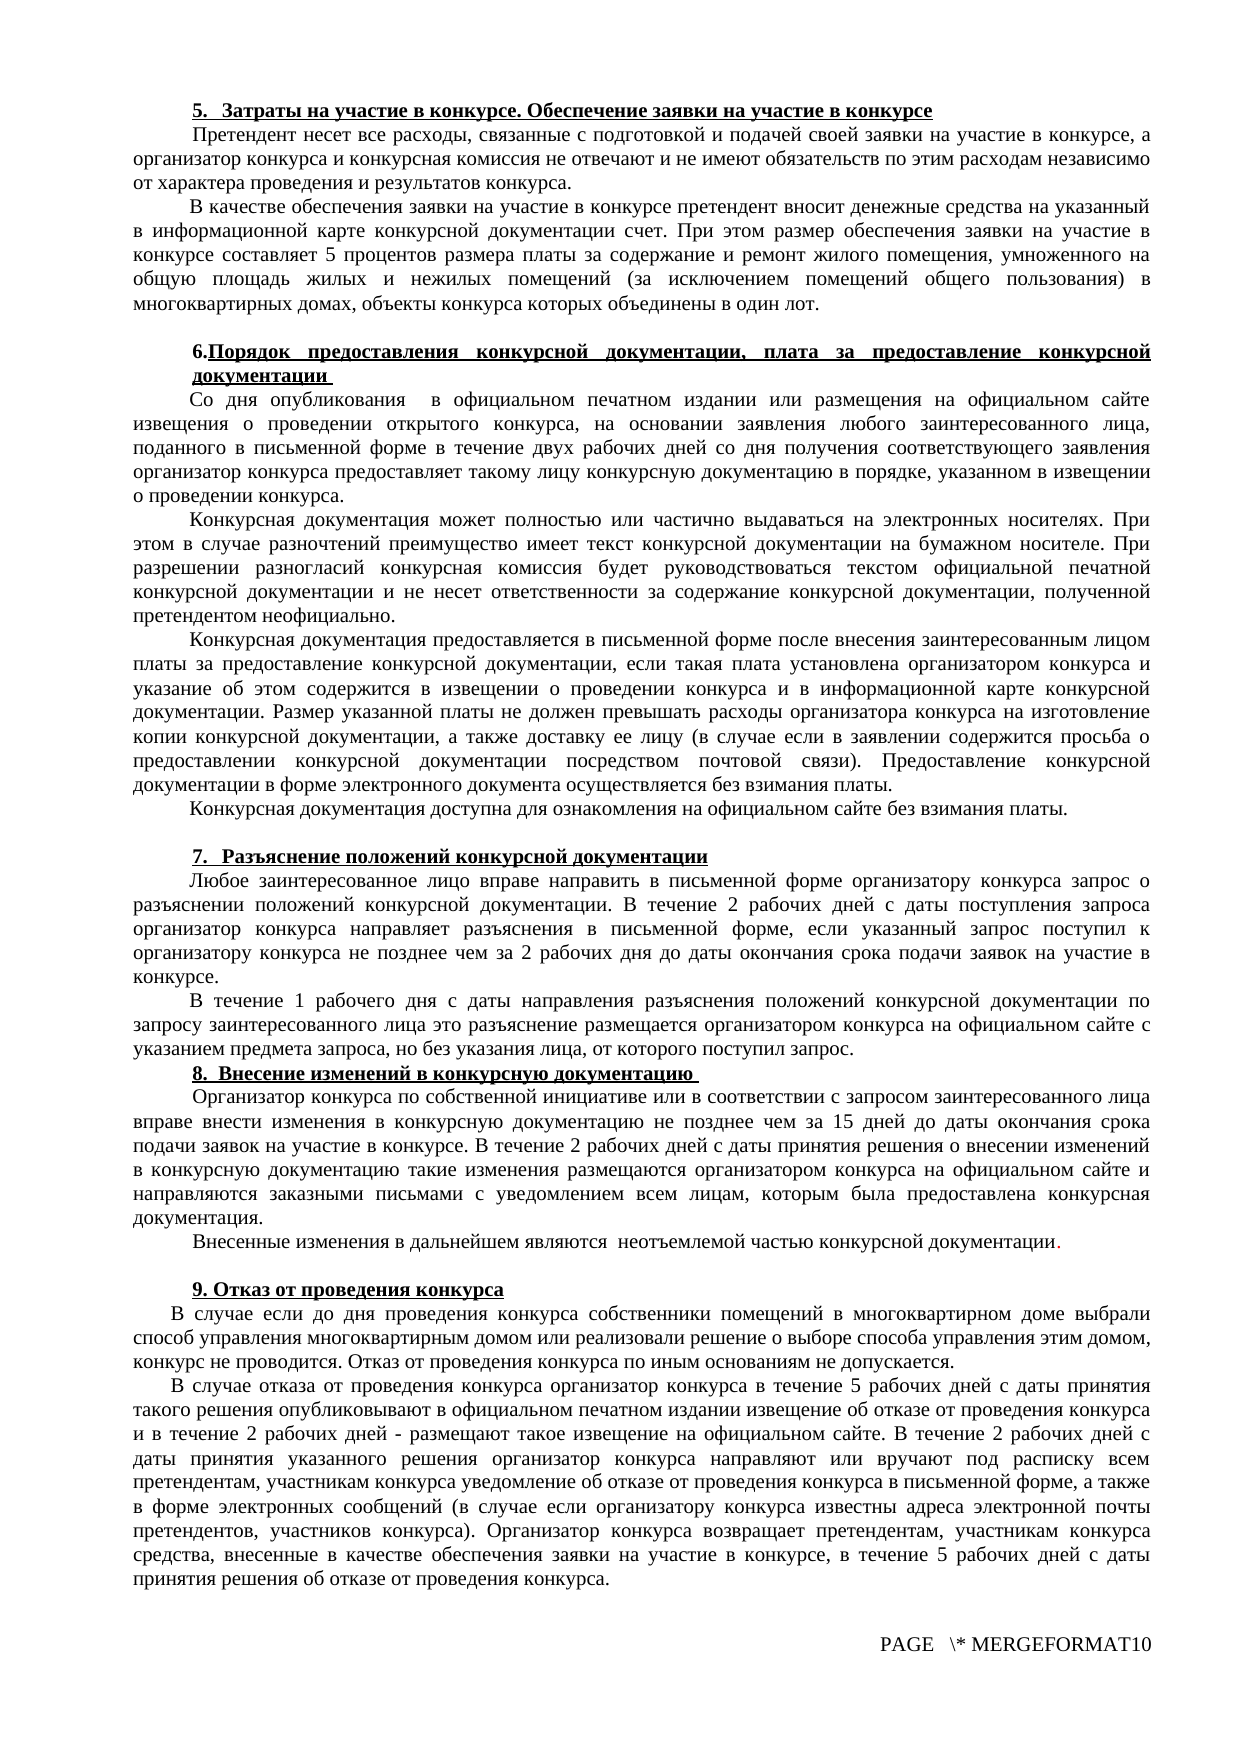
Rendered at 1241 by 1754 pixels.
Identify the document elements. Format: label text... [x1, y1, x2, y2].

subtitle 9. Отказ от проведения конкурса [192, 1277, 1152, 1301]
text Внесенные изменения в дальнейшем являются неотъемлемой частью конкурсной документации. [133, 1229, 1152, 1253]
text Претендент несет все расходы, связанные с подготовкой и подачей своей заявки на участие в конкурсе, а организатор конкурса и конкурсная комиссия не отвечают и не имеют обязательств по этим расходам независимо от характера проведения и результатов конкурса. [133, 122, 1152, 194]
subtitle 7. Разъяснение положений конкурсной документации [133, 844, 1152, 868]
text Конкурсная документация доступна для ознакомления на официальном сайте без взимания платы. [133, 796, 1152, 820]
text В течение 1 рабочего дня с даты направления разъяснения положений конкурсной документации по запросу заинтересованного лица это разъяснение размещается организатором конкурса на официальном сайте с указанием предмета запроса, но без указания лица, от которого поступил запрос. [133, 988, 1152, 1060]
text В случае если до дня проведения конкурса собственники помещений в многоквартирном доме выбрали способ управления многоквартирным домом или реализовали решение о выборе способа управления этим домом, конкурс не проводится. Отказ от проведения конкурса по иным основаниям не допускается. [133, 1301, 1152, 1373]
text В случае отказа от проведения конкурса организатор конкурса в течение 5 рабочих дней с даты принятия такого решения опубликовывают в официальном печатном издании извещение об отказе от проведения конкурса и в течение 2 рабочих дней - размещают такое извещение на официальном сайте. В течение 2 рабочих дней с даты принятия указанного решения организатор конкурса направляют или вручают под расписку всем претендентам, участникам конкурса уведомление об отказе от проведения конкурса в письменной форме, а также в форме электронных сообщений (в случае если организатору конкурса известны адреса электронной почты претендентов, участников конкурса). Организатор конкурса возвращает претендентам, участникам конкурса средства, внесенные в качестве обеспечения заявки на участие в конкурсе, в течение 5 рабочих дней с даты принятия решения об отказе от проведения конкурса. [133, 1373, 1152, 1590]
text В качестве обеспечения заявки на участие в конкурсе претендент вносит денежные средства на указанный в информационной карте конкурсной документации счет. При этом размер обеспечения заявки на участие в конкурсе составляет 5 процентов размера платы за содержание и ремонт жилого помещения, умноженного на общую площадь жилых и нежилых помещений (за исключением помещений общего пользования) в многоквартирных домах, объекты конкурса которых объединены в один лот. [133, 194, 1152, 314]
text Организатор конкурса по собственной инициативе или в соответствии с запросом заинтересованного лица вправе внести изменения в конкурсную документацию не позднее чем за 15 дней до даты окончания срока подачи заявок на участие в конкурсе. В течение 2 рабочих дней с даты принятия решения о внесении изменений в конкурсную документацию такие изменения размещаются организатором конкурса на официальном сайте и направляются заказными письмами с уведомлением всем лицам, которым была предоставлена конкурсная документация. [133, 1084, 1152, 1229]
text Конкурсная документация предоставляется в письменной форме после внесения заинтересованным лицом платы за предоставление конкурсной документации, если такая плата установлена организатором конкурса и указание об этом содержится в извещении о проведении конкурса и в информационной карте конкурсной документации. Размер указанной платы не должен превышать расходы организатора конкурса на изготовление копии конкурсной документации, а также доставку ее лицу (в случае если в заявлении содержится просьба о предоставлении конкурсной документации посредством почтовой связи). Предоставление конкурсной документации в форме электронного документа осуществляется без взимания платы. [133, 627, 1152, 796]
text Конкурсная документация может полностью или частично выдаваться на электронных носителях. При этом в случае разночтений преимущество имеет текст конкурсной документации на бумажном носителе. При разрешении разногласий конкурсная комиссия будет руководствоваться текстом официальной печатной конкурсной документации и не несет ответственности за содержание конкурсной документации, полученной претендентом неофициально. [133, 507, 1152, 627]
text Любое заинтересованное лицо вправе направить в письменной форме организатору конкурса запрос о разъяснении положений конкурсной документации. В течение 2 рабочих дней с даты поступления запроса организатор конкурса направляет разъяснения в письменной форме, если указанный запрос поступил к организатору конкурса не позднее чем за 2 рабочих дня до даты окончания срока подачи заявок на участие в конкурсе. [133, 868, 1152, 988]
subtitle Порядок предоставления конкурсной документации, плата за предоставление конкурсной документации [192, 338, 1152, 387]
subtitle 5. Затраты на участие в конкурсе. Обеспечение заявки на участие в конкурсе [192, 98, 1152, 122]
text Со дня опубликования в официальном печатном издании или размещения на официальном сайте извещения о проведении открытого конкурса, на основании заявления любого заинтересованного лица, поданного в письменной форме в течение двух рабочих дней со дня получения соответствующего заявления организатор конкурса предоставляет такому лицу конкурсную документацию в порядке, указанном в извещении о проведении конкурса. [133, 387, 1152, 507]
subtitle 8. Внесение изменений в конкурсную документацию [133, 1060, 1152, 1084]
